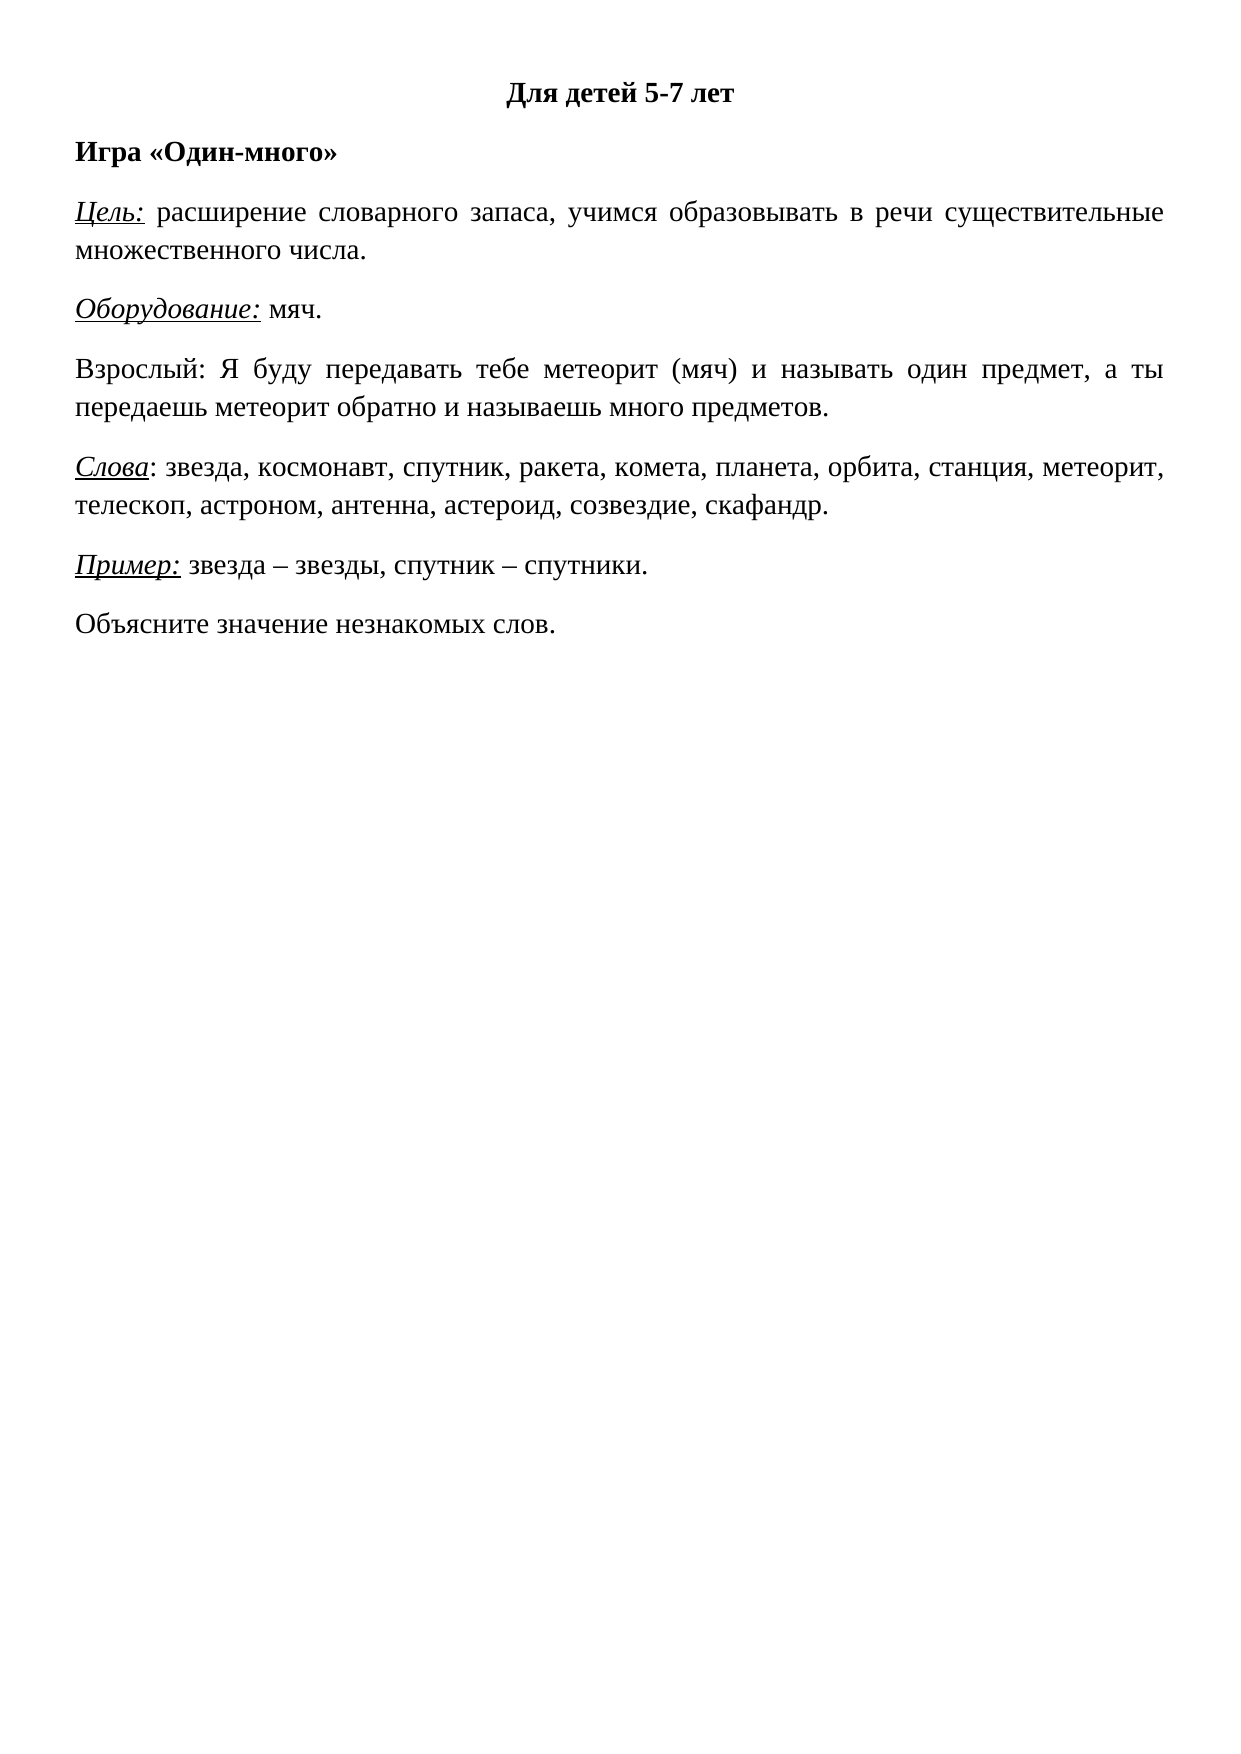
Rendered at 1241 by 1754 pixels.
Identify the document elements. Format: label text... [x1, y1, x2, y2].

text Цель: расширение словарного запаса, учимся образовывать в речи существительные множественного числа. [75, 194, 1165, 266]
text Игра «Один-много» [75, 134, 1165, 168]
text Объясните значение незнакомых слов. [75, 606, 1165, 640]
text Пример: звезда – звезды, спутник – спутники. [75, 547, 1165, 580]
text Взрослый: Я буду передавать тебе метеорит (мяч) и называть один предмет, а ты передаешь метеорит обратно и называешь много предметов. [75, 351, 1165, 423]
text Оборудование: мяч. [75, 292, 1165, 325]
text Для детей 5-7 лет [75, 75, 1165, 108]
text Слова: звезда, космонавт, спутник, ракета, комета, планета, орбита, станция, метеорит, телескоп, астроном, антенна, астероид, созвездие, скафандр. [75, 449, 1165, 521]
